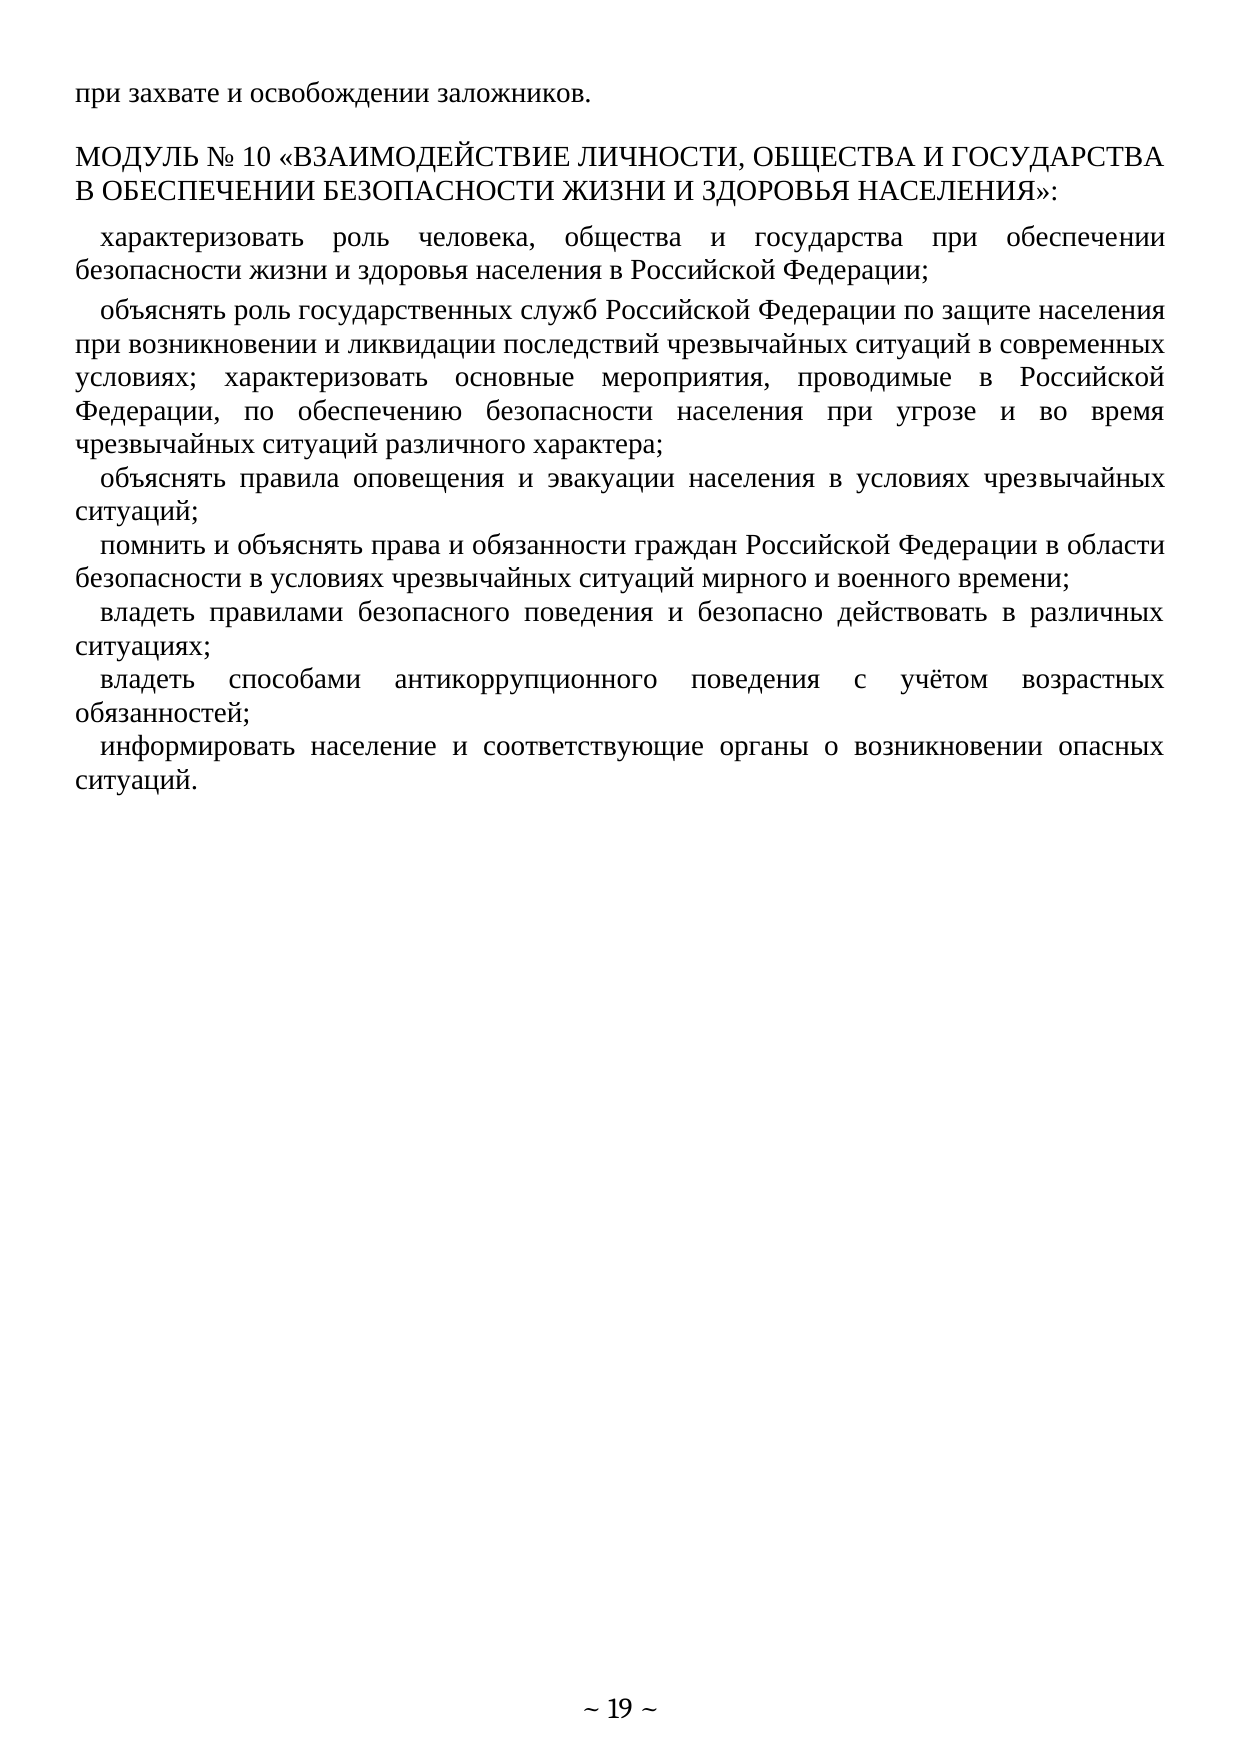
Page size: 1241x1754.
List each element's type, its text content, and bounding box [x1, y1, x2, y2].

text МОДУЛЬ № 10 «ВЗАИМОДЕЙСТВИЕ ЛИЧНОСТИ, ОБЩЕСТВА И ГОСУДАРСТВА В ОБЕСПЕЧЕНИИ БЕЗОПАСНОСТИ ЖИЗНИ И ЗДОРОВЬЯ НАСЕЛЕНИЯ»: [75, 139, 1165, 206]
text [75, 75, 1165, 108]
text объяснять роль государственных служб Российской Федерации по защите населения при возникновении и ликвидации последствий чрезвычайных ситуаций в современных условиях; характеризовать основные мероприятия, проводимые в Российской Федерации, по обеспечению безопасности населения при угрозе и во время чрезвычайных ситуаций различного характера; [75, 292, 1165, 460]
text помнить и объяснять права и обязанности граждан Российской Федерации в области безопасности в условиях чрезвычайных ситуаций мирного и военного времени; [75, 527, 1165, 594]
text информировать население и соответствующие органы о возникновении опасных ситуаций. [75, 728, 1165, 795]
text объяснять правила оповещения и эвакуации населения в условиях чрезвычайных ситуаций; [75, 460, 1165, 527]
text характеризовать роль человека, общества и государства при обеспечении безопасности жизни и здоровья населения в Российской Федерации; [75, 219, 1165, 286]
text владеть способами антикоррупционного поведения с учётом возрастных обязанностей; [75, 661, 1165, 728]
text владеть правилами безопасного поведения и безопасно действовать в различных ситуациях; [75, 594, 1165, 661]
